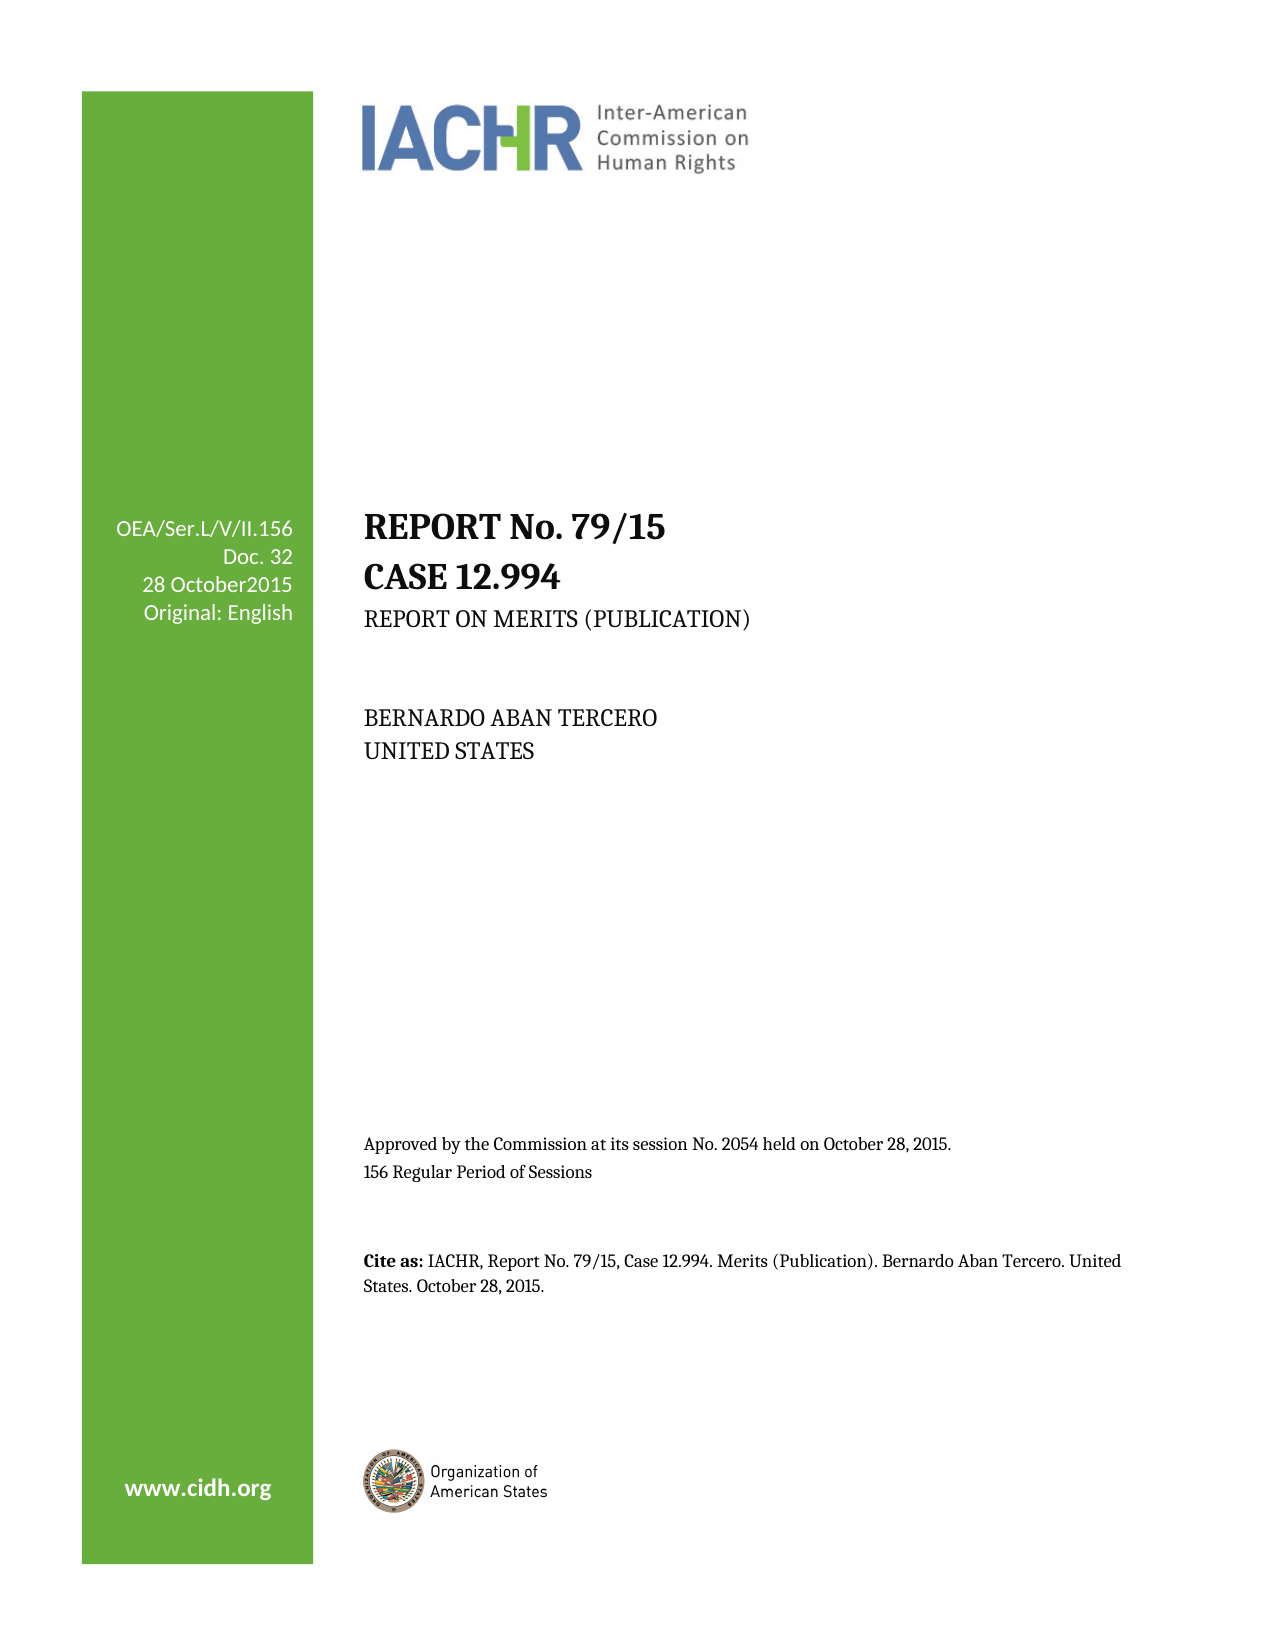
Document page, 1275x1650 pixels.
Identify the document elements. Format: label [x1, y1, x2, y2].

picture [352, 96, 767, 178]
picture [363, 1449, 547, 1513]
